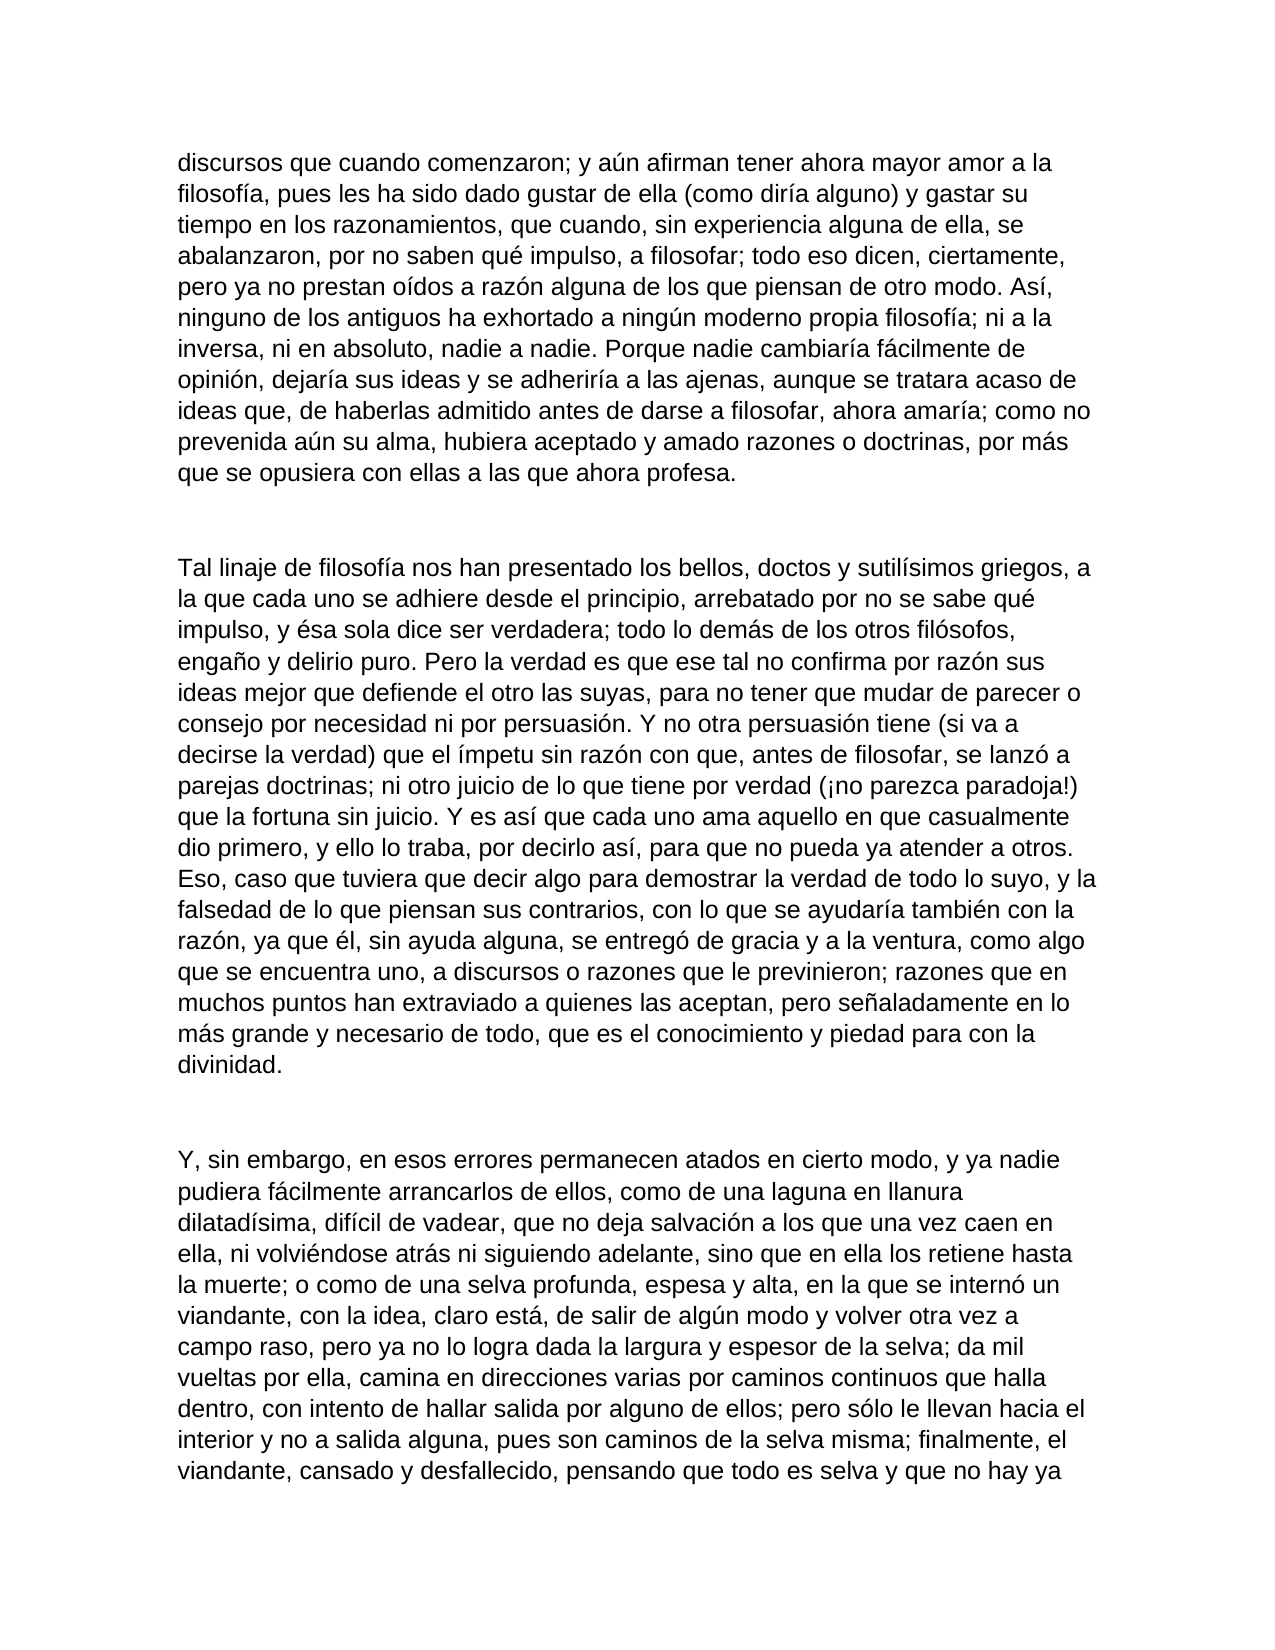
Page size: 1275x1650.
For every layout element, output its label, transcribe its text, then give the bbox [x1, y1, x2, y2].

text Tal linaje de filosofía nos han presentado los bellos, doctos y sutilísimos griegos, a la que cada uno se adhiere desde el principio, arrebatado por no se sabe qué impulso, y ésa sola dice ser verdadera; todo lo demás de los otros filósofos, engaño y delirio puro. Pero la verdad es que ese tal no confirma por razón sus ideas mejor que defiende el otro las suyas, para no tener que mudar de parecer o consejo por necesidad ni por persuasión. Y no otra persuasión tiene (si va a decirse la verdad) que el ímpetu sin razón con que, antes de filosofar, se lanzó a parejas doctrinas; ni otro juicio de lo que tiene por verdad (¡no parezca paradoja!) que la fortuna sin juicio. Y es así que cada uno ama aquello en que casualmente dio primero, y ello lo traba, por decirlo así, para que no pueda ya atender a otros. Eso, caso que tuviera que decir algo para demostrar la verdad de todo lo suyo, y la falsedad de lo que piensan sus contrarios, con lo que se ayudaría también con la razón, ya que él, sin ayuda alguna, se entregó de gracia y a la ventura, como algo que se encuentra uno, a discursos o razones que le previnieron; razones que en muchos puntos han extraviado a quienes las aceptan, pero señaladamente en lo más grande y necesario de todo, que es el conocimiento y piedad para con la divinidad. [177, 553, 1098, 1079]
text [177, 148, 1098, 487]
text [177, 1146, 1098, 1485]
